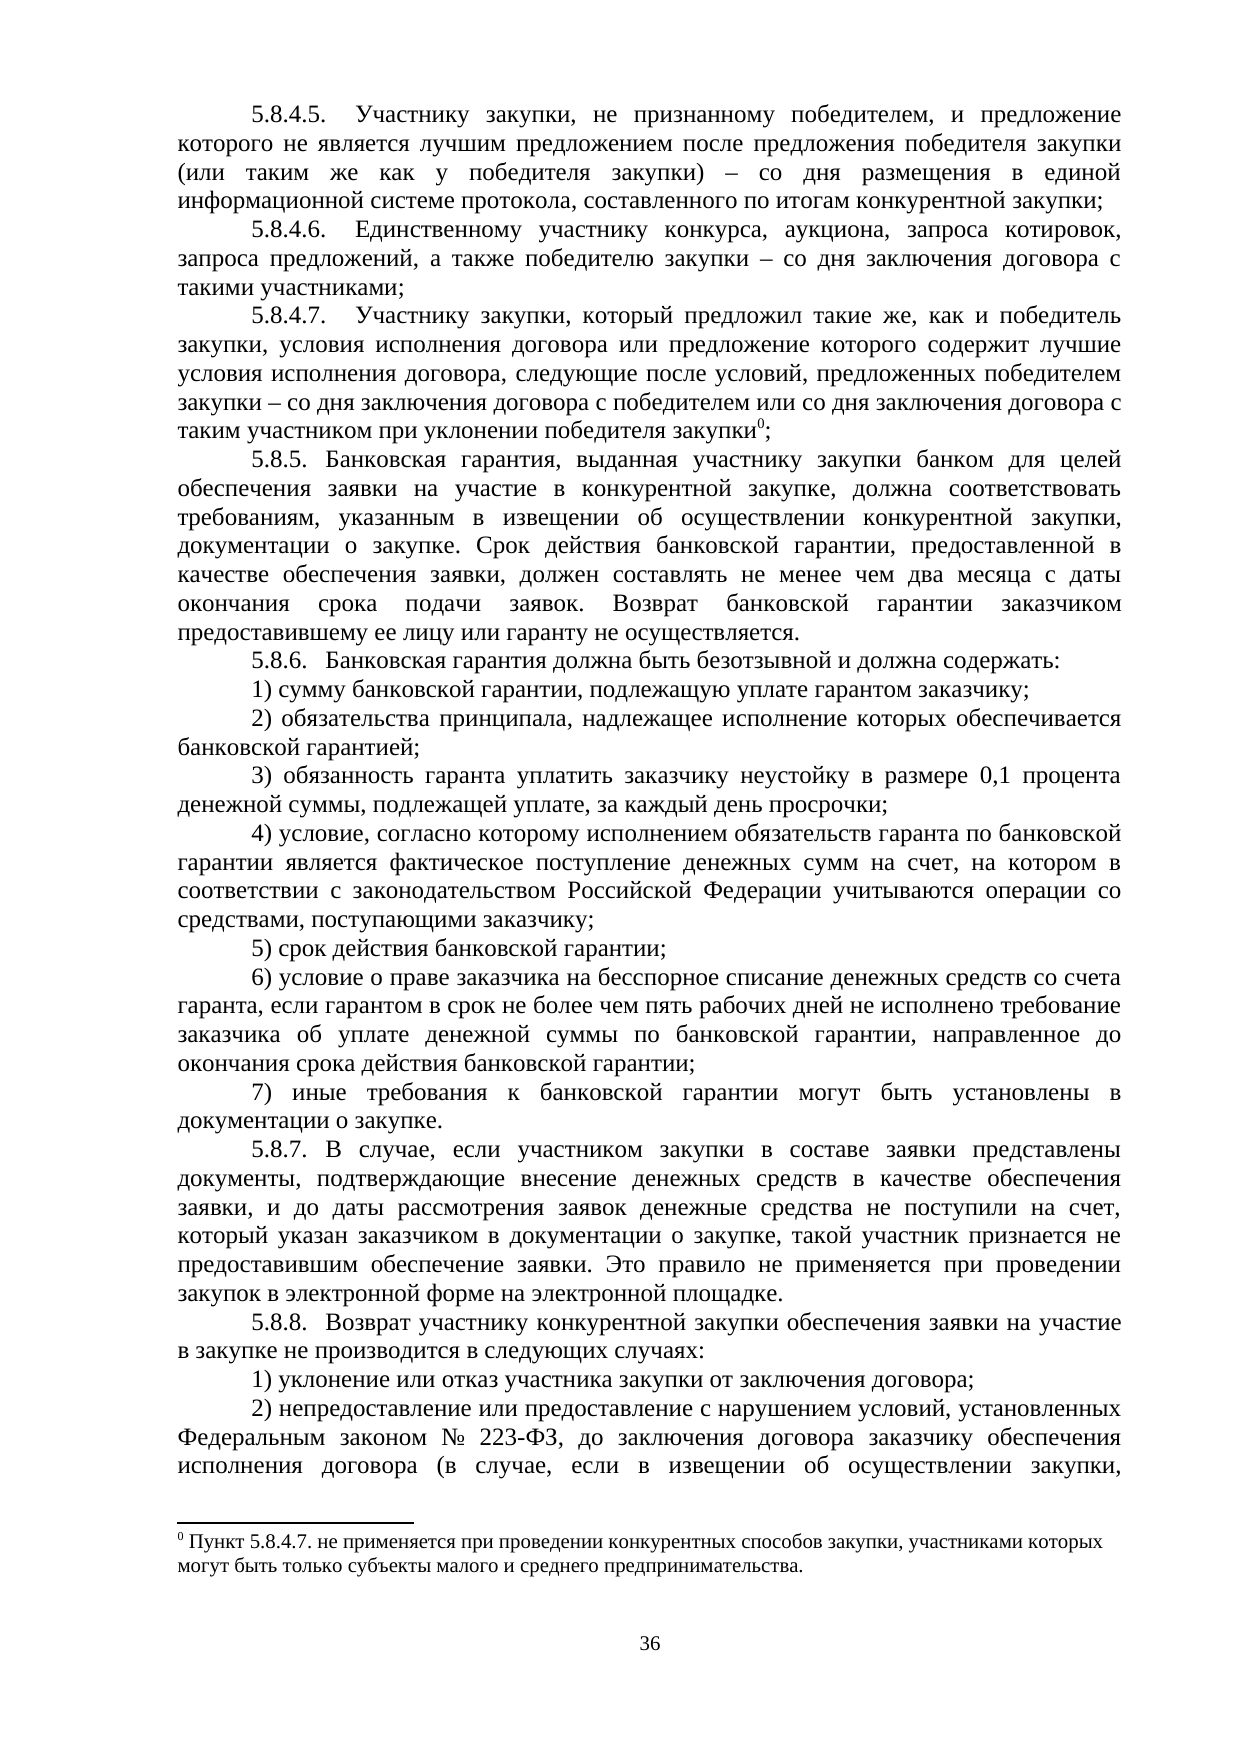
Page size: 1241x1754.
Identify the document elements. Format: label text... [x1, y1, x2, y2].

list 6) условие о праве заказчика на бесспорное списание денежных средств со счета гаранта, если гарантом в срок не более чем пять рабочих дней не исполнено требование заказчика об уплате денежной суммы по банковской гарантии, направленное до окончания срока действия банковской гарантии; [177, 962, 1122, 1077]
list Банковская гарантия должна быть безотзывной и должна содержать: [177, 645, 1122, 674]
list В случае, если участником закупки в составе заявки представлены документы, подтверждающие внесение денежных средств в качестве обеспечения заявки, и до даты рассмотрения заявок денежные средства не поступили на счет, который указан заказчиком в документации о закупке, такой участник признается не предоставившим обеспечение заявки. Это правило не применяется при проведении закупок в электронной форме на электронной площадке. [177, 1134, 1122, 1307]
list Участнику закупки, не признанному победителем, и предложение которого не является лучшим предложением после предложения победителя закупки (или таким же как у победителя закупки) – со дня размещения в единой информационной системе протокола, составленного по итогам конкурентной закупки; [177, 99, 1122, 214]
list 4) условие, согласно которому исполнением обязательств гаранта по банковской гарантии является фактическое поступление денежных сумм на счет, на котором в соответствии с законодательством Российской Федерации учитываются операции со средствами, поступающими заказчику; [177, 818, 1122, 933]
list Банковская гарантия, выданная участнику закупки банком для целей обеспечения заявки на участие в конкурентной закупке, должна соответствовать требованиям, указанным в извещении об осуществлении конкурентной закупки, документации о закупке. Срок действия банковской гарантии, предоставленной в качестве обеспечения заявки, должен составлять не менее чем два месяца с даты окончания срока подачи заявок. Возврат банковской гарантии заказчиком предоставившему ее лицу или гаранту не осуществляется. [177, 444, 1122, 645]
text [177, 1393, 1122, 1479]
list Участнику закупки, который предложил такие же, как и победитель закупки, условия исполнения договора или предложение которого содержит лучшие условия исполнения договора, следующие после условий, предложенных победителем закупки – со дня заключения договора с победителем или со дня заключения договора с таким участником при уклонении победителя закупки; [177, 300, 1122, 444]
list 5) срок действия банковской гарантии; [177, 933, 1122, 962]
list 1) сумму банковской гарантии, подлежащую уплате гарантом заказчику; [177, 674, 1122, 703]
list 7) иные требования к банковской гарантии могут быть установлены в документации о закупке. [177, 1077, 1122, 1134]
text 1) уклонение или отказ участника закупки от заключения договора; [177, 1364, 1122, 1393]
list 3) обязанность гаранта уплатить заказчику неустойку в размере 0,1 процента денежной суммы, подлежащей уплате, за каждый день просрочки; [177, 760, 1122, 818]
list 2) обязательства принципала, надлежащее исполнение которых обеспечивается банковской гарантией; [177, 703, 1122, 760]
list Возврат участнику конкурентной закупки обеспечения заявки на участие в закупке не производится в следующих случаях: [177, 1307, 1122, 1364]
list Единственному участнику конкурса, аукциона, запроса котировок, запроса предложений, а также победителю закупки – со дня заключения договора с такими участниками; [177, 214, 1122, 300]
